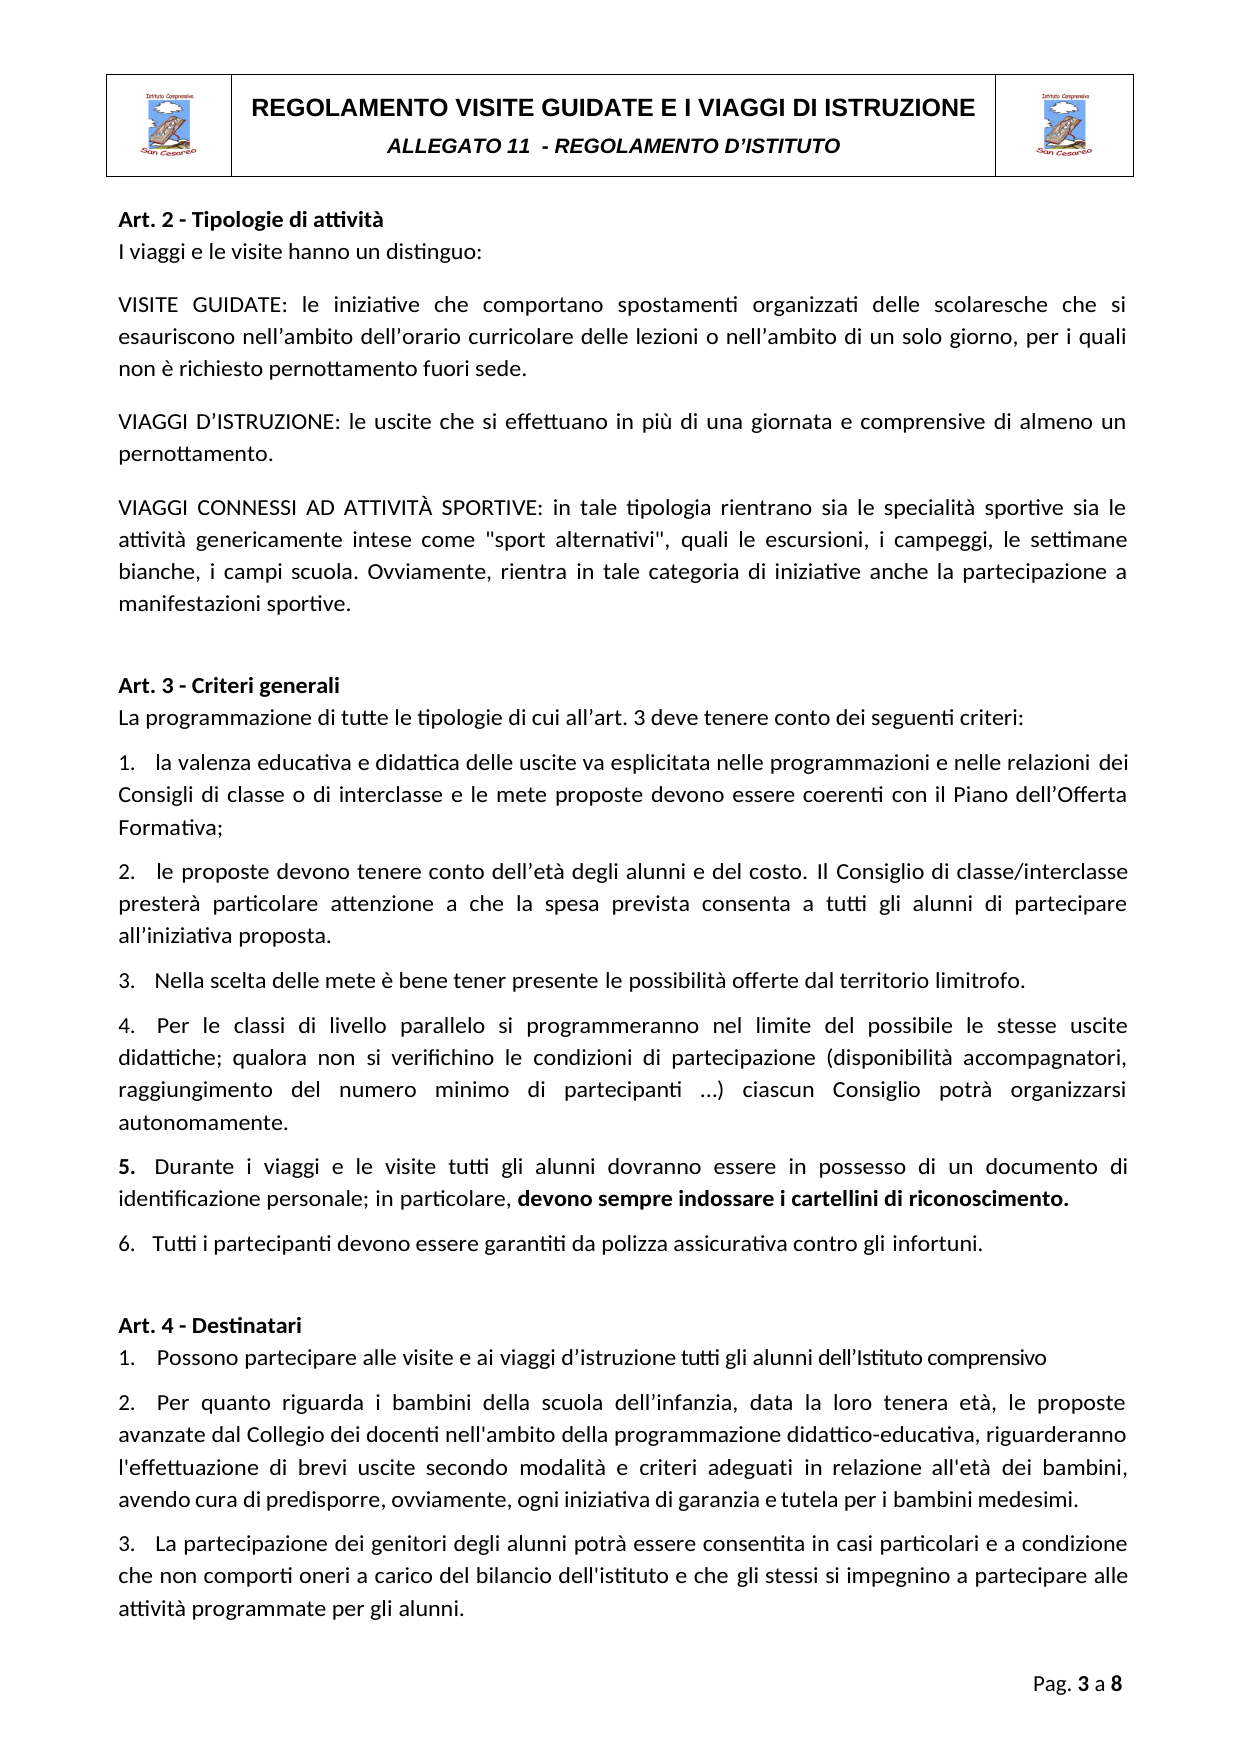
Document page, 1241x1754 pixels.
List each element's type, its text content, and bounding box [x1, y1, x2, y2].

list Durante i viaggi e le visite tutti gli alunni dovranno essere in possesso di un documento di identificazione personale; in particolare, devono sempre indossare i cartellini di riconoscimento. [118, 1152, 1128, 1212]
subtitle Art. 2 - Tipologie di attività [118, 205, 1122, 233]
list Tutti i partecipanti devono essere garantiti da polizza assicurativa contro gli infortuni. [118, 1229, 1128, 1257]
subtitle Art. 4 - Destinatari [118, 1311, 1122, 1339]
list La partecipazione dei genitori degli alunni potrà essere consentita in casi particolari e a condizione che non comporti oneri a carico del bilancio dell'istituto e che gli stessi si impegnino a partecipare alle attività programmate per gli alunni. [118, 1529, 1128, 1622]
list Per le classi di livello parallelo si programmeranno nel limite del possibile le stesse uscite didattiche; qualora non si verifichino le condizioni di partecipazione (disponibilità accompagnatori, raggiungimento del numero minimo di partecipanti …) ciascun Consiglio potrà organizzarsi autonomamente. [118, 1011, 1128, 1136]
list le proposte devono tenere conto dell’età degli alunni e del costo. Il Consiglio di classe/interclasse presterà particolare attenzione a che la spesa prevista consenta a tutti gli alunni di partecipare all’iniziativa proposta. [118, 857, 1128, 950]
text VISITE GUIDATE: le iniziative che comportano spostamenti organizzati delle scolaresche che si esauriscono nell’ambito dell’orario curricolare delle lezioni o nell’ambito di un solo giorno, per i quali non è richiesto pernottamento fuori sede. [118, 290, 1128, 382]
text VIAGGI CONNESSI AD ATTIVITÀ SPORTIVE: in tale tipologia rientrano sia le specialità sportive sia le attività genericamente intese come "sport alternativi", quali le escursioni, i campeggi, le settimane bianche, i campi scuola. Ovviamente, rientra in tale categoria di iniziative anche la partecipazione a manifestazioni sportive. [118, 493, 1128, 617]
text VIAGGI D’ISTRUZIONE: le uscite che si effettuano in più di una giornata e comprensive di almeno un pernottamento. [118, 407, 1128, 468]
list Possono partecipare alle visite e ai viaggi d’istruzione tutti gli alunni dell’Istituto comprensivo [118, 1343, 1128, 1372]
subtitle Art. 3 - Criteri generali [118, 671, 1122, 699]
text La programmazione di tutte le tipologie di cui all’art. 3 deve tenere conto dei seguenti criteri: [118, 703, 1128, 732]
list la valenza educativa e didattica delle uscite va esplicitata nelle programmazioni e nelle relazioni dei Consigli di classe o di interclasse e le mete proposte devono essere coerenti con il Piano dell’Offerta Formativa; [118, 748, 1128, 841]
picture [1035, 92, 1094, 159]
list Nella scelta delle mete è bene tener presente le possibilità offerte dal territorio limitrofo. [118, 966, 1128, 994]
list Per quanto riguarda i bambini della scuola dell’infanzia, data la loro tenera età, le proposte avanzate dal Collegio dei docenti nell'ambito della programmazione didattico-educativa, riguarderanno l'effettuazione di brevi uscite secondo modalità e criteri adeguati in relazione all'età dei bambini, avendo cura di predisporre, ovviamente, ogni iniziativa di garanzia e tutela per i bambini medesimi. [118, 1388, 1128, 1513]
text I viaggi e le visite hanno un distinguo: [118, 237, 1128, 265]
picture [139, 92, 199, 159]
